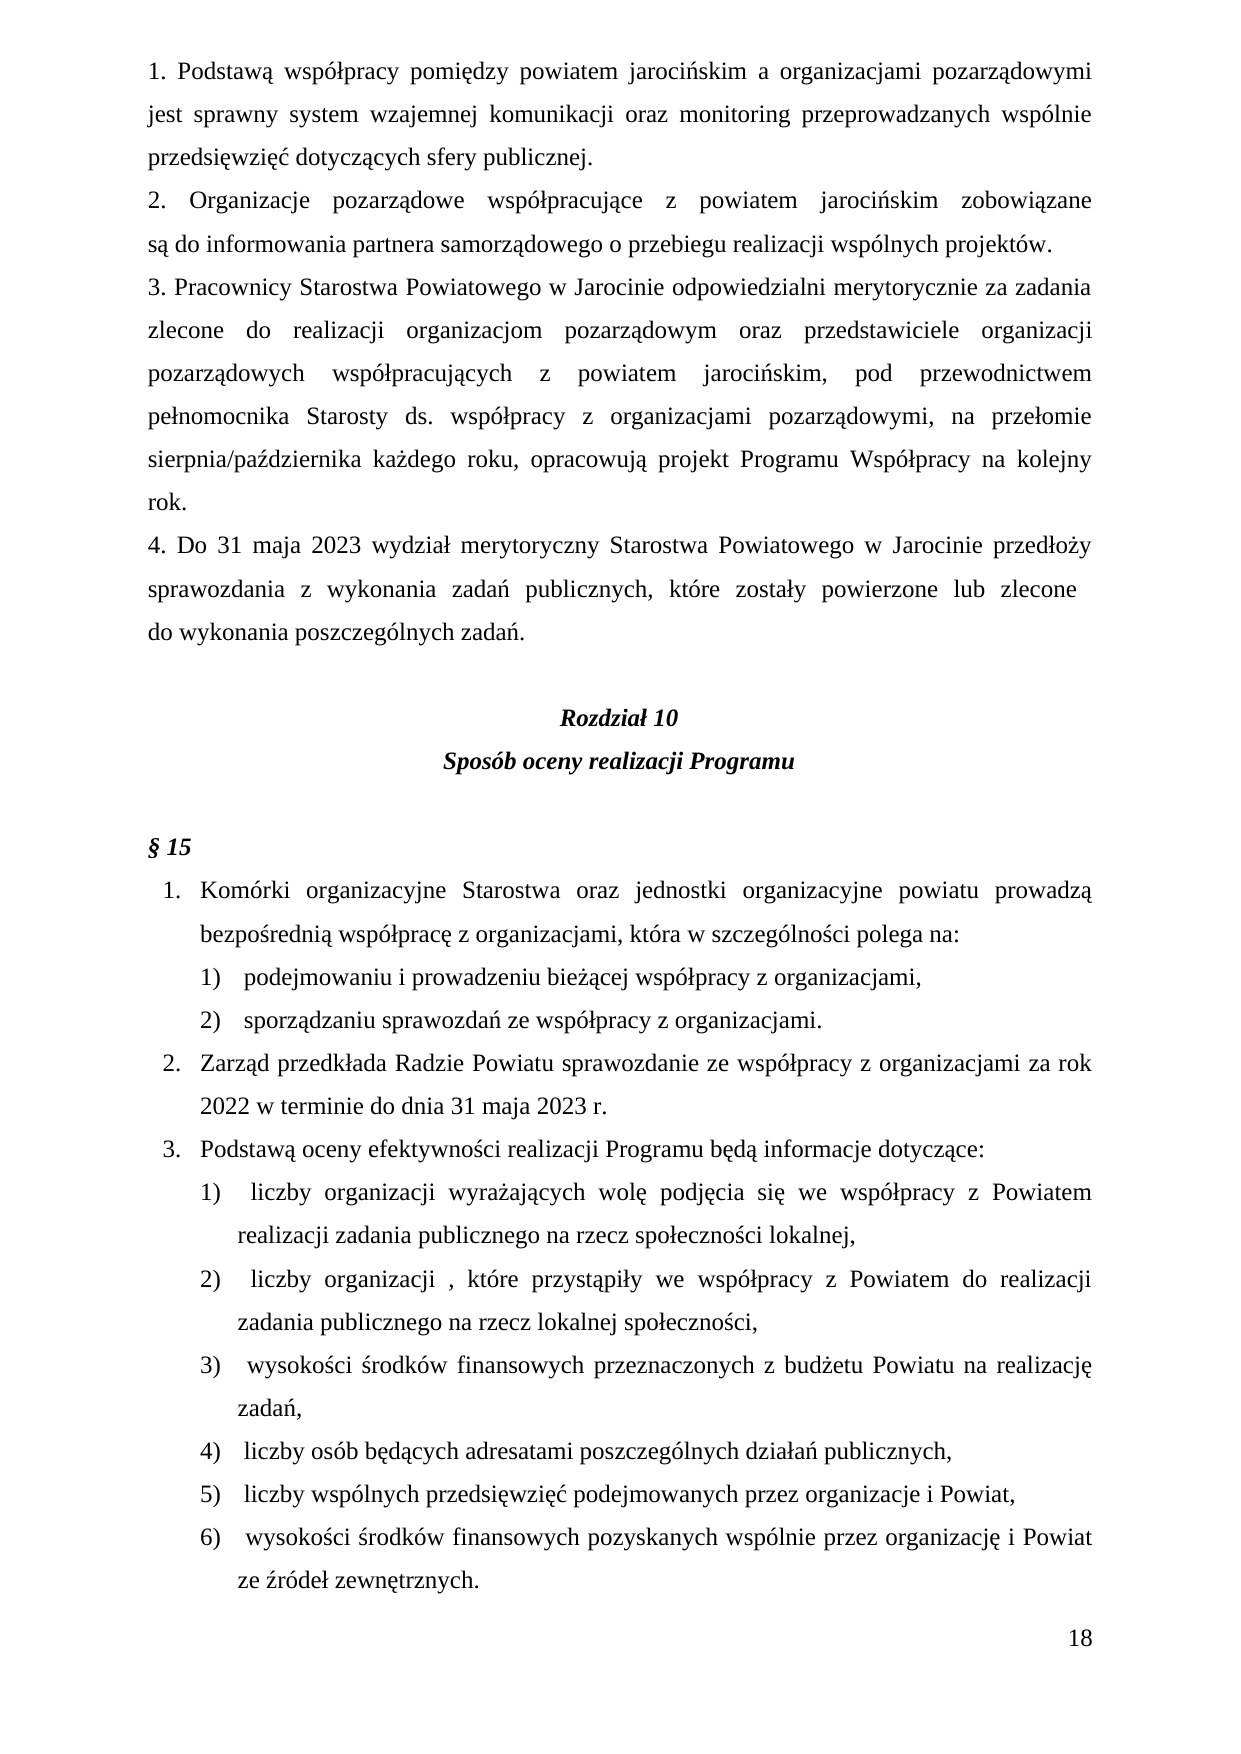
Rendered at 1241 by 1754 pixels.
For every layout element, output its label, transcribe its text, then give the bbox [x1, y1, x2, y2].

list podejmowaniu i prowadzeniu bieżącej współpracy z organizacjami, [200, 962, 1093, 991]
text § 15 [148, 832, 1093, 861]
list sporządzaniu sprawozdań ze współpracy z organizacjami. [200, 1005, 1093, 1034]
list Komórki organizacyjne Starostwa oraz jednostki organizacyjne powiatu prowadzą bezpośrednią współpracę z organizacjami, która w szczególności polega na: [162, 876, 1093, 947]
list Zarząd przedkłada Radzie Powiatu sprawozdanie ze współpracy z organizacjami za rok 2022 w terminie do dnia 31 maja 2023 r. [162, 1048, 1093, 1120]
text 3. Pracownicy Starostwa Powiatowego w Jarocinie odpowiedzialni merytorycznie za zadania zlecone do realizacji organizacjom pozarządowym oraz przedstawiciele organizacji pozarządowych współpracujących z powiatem jarocińskim, pod przewodnictwem pełnomocnika Starosty ds. współpracy z organizacjami pozarządowymi, na przełomie sierpnia/października każdego roku, opracowują projekt Programu Współpracy na kolejny rok. [148, 272, 1093, 516]
list wysokości środków finansowych pozyskanych wspólnie przez organizację i Powiat ze źródeł zewnętrznych. [200, 1522, 1093, 1594]
list liczby osób będących adresatami poszczególnych działań publicznych, [200, 1436, 1093, 1465]
text Rozdział 10 [148, 703, 1093, 732]
list Podstawą oceny efektywności realizacji Programu będą informacje dotyczące: [162, 1134, 1093, 1163]
text 1. Podstawą współpracy pomiędzy powiatem jarocińskim a organizacjami pozarządowymi jest sprawny system wzajemnej komunikacji oraz monitoring przeprowadzanych wspólnie przedsięwzięć dotyczących sfery publicznej. [148, 56, 1093, 171]
text 2. Organizacje pozarządowe współpracujące z powiatem jarocińskim zobowiązane są do informowania partnera samorządowego o przebiegu realizacji wspólnych projektów. [148, 186, 1093, 257]
list wysokości środków finansowych przeznaczonych z budżetu Powiatu na realizację zadań, [200, 1350, 1093, 1422]
text 4. Do 31 maja 2023 wydział merytoryczny Starostwa Powiatowego w Jarocinie przedłoży sprawozdania z wykonania zadań publicznych, które zostały powierzone lub zlecone do wykonania poszczególnych zadań. [148, 531, 1093, 646]
list liczby organizacji , które przystąpiły we współpracy z Powiatem do realizacji zadania publicznego na rzecz lokalnej społeczności, [200, 1264, 1093, 1336]
text Sposób oceny realizacji Programu [148, 746, 1093, 775]
list liczby wspólnych przedsięwzięć podejmowanych przez organizacje i Powiat, [200, 1479, 1093, 1508]
list liczby organizacji wyrażających wolę podjęcia się we współpracy z Powiatem realizacji zadania publicznego na rzecz społeczności lokalnej, [200, 1177, 1093, 1249]
